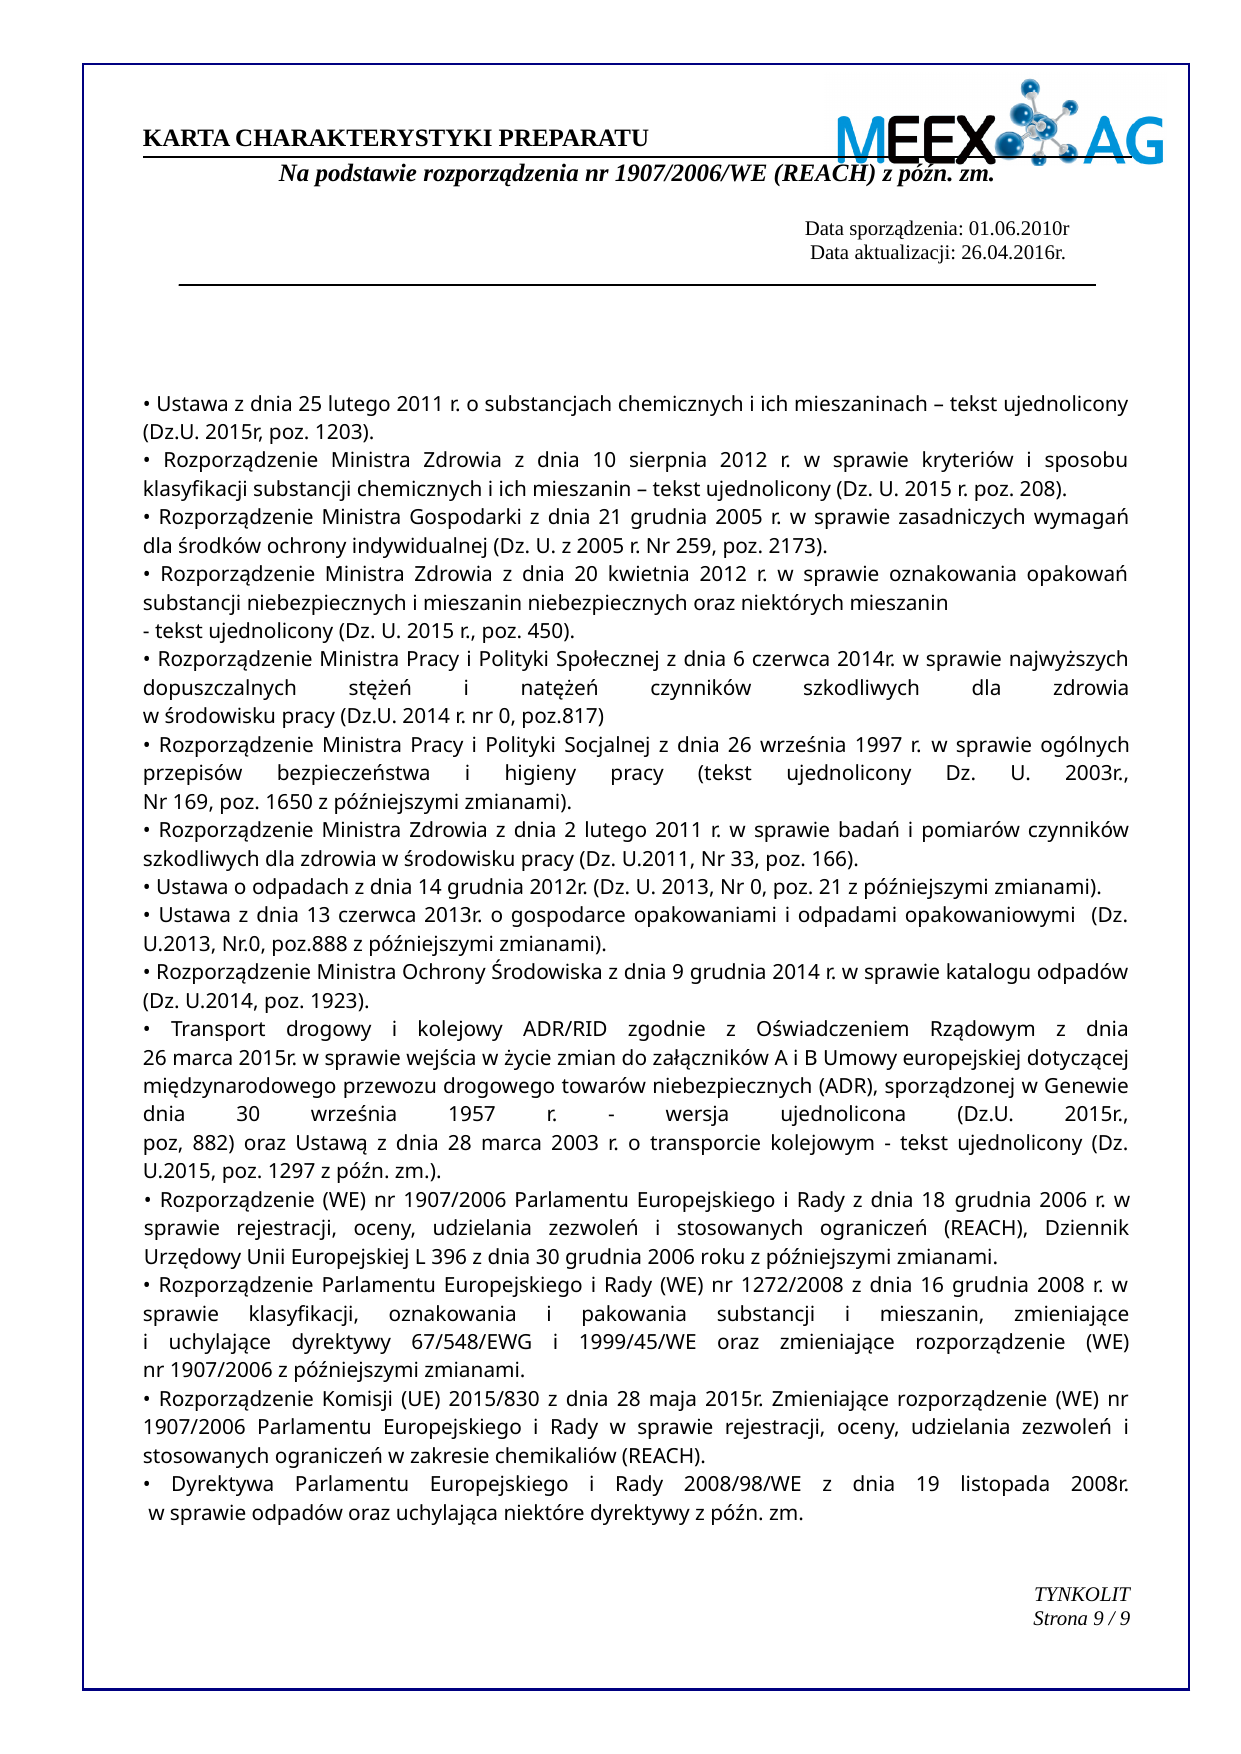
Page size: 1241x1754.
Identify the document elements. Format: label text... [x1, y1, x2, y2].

text • Rozporządzenie Ministra Zdrowia z dnia 20 kwietnia 2012 r. w sprawie oznakowania opakowań substancji niebezpiecznych i mieszanin niebezpiecznych oraz niektórych mieszanin [143, 559, 1130, 616]
text • Transport drogowy i kolejowy ADR/RID zgodnie z Oświadczeniem Rządowym z dnia 26 marca 2015r. w sprawie wejścia w życie zmian do załączników A i B Umowy europejskiej dotyczącej międzynarodowego przewozu drogowego towarów niebezpiecznych (ADR), sporządzonej w Genewie dnia 30 września 1957 r. - wersja ujednolicona (Dz.U. 2015r., poz, 882) oraz Ustawą z dnia 28 marca 2003 r. o transporcie kolejowym - tekst ujednolicony (Dz. U.2015, poz. 1297 z późn. zm.). [143, 1014, 1130, 1185]
text • Rozporządzenie Ministra Zdrowia z dnia 2 lutego 2011 r. w sprawie badań i pomiarów czynników szkodliwych dla zdrowia w środowisku pracy (Dz. U.2011, Nr 33, poz. 166). [143, 815, 1130, 872]
text • Rozporządzenie Ministra Pracy i Polityki Socjalnej z dnia 26 września 1997 r. w sprawie ogólnych przepisów bezpieczeństwa i higieny pracy (tekst ujednolicony Dz. U. 2003r., Nr 169, poz. 1650 z późniejszymi zmianami). [143, 730, 1130, 815]
text • Ustawa o odpadach z dnia 14 grudnia 2012r. (Dz. U. 2013, Nr 0, poz. 21 z późniejszymi zmianami). [143, 872, 1130, 901]
text • Rozporządzenie Ministra Ochrony Środowiska z dnia 9 grudnia 2014 r. w sprawie katalogu odpadów (Dz. U.2014, poz. 1923). [143, 957, 1130, 1014]
text • Rozporządzenie Komisji (UE) 2015/830 z dnia 28 maja 2015r. Zmieniające rozporządzenie (WE) nr 1907/2006 Parlamentu Europejskiego i Rady w sprawie rejestracji, oceny, udzielania zezwoleń i stosowanych ograniczeń w zakresie chemikaliów (REACH). [143, 1384, 1130, 1469]
text • Rozporządzenie Ministra Pracy i Polityki Społecznej z dnia 6 czerwca 2014r. w sprawie najwyższych dopuszczalnych stężeń i natężeń czynników szkodliwych dla zdrowia w środowisku pracy (Dz.U. 2014 r. nr 0, poz.817) [143, 644, 1130, 730]
text - tekst ujednolicony (Dz. U. 2015 r., poz. 450). [143, 616, 1130, 644]
text • Rozporządzenie Parlamentu Europejskiego i Rady (WE) nr 1272/2008 z dnia 16 grudnia 2008 r. w sprawie klasyfikacji, oznakowania i pakowania substancji i mieszanin, zmieniające i uchylające dyrektywy 67/548/EWG i 1999/45/WE oraz zmieniające rozporządzenie (WE) nr 1907/2006 z późniejszymi zmianami. [143, 1270, 1130, 1384]
text • Ustawa z dnia 25 lutego 2011 r. o substancjach chemicznych i ich mieszaninach – tekst ujednolicony (Dz.U. 2015r, poz. 1203). [143, 389, 1130, 446]
text • Rozporządzenie Ministra Gospodarki z dnia 21 grudnia 2005 r. w sprawie zasadniczych wymagań dla środków ochrony indywidualnej (Dz. U. z 2005 r. Nr 259, poz. 2173). [143, 502, 1130, 559]
text • Dyrektywa Parlamentu Europejskiego i Rady 2008/98/WE z dnia 19 listopada 2008r. w sprawie odpadów oraz uchylająca niektóre dyrektywy z późn. zm. [143, 1469, 1130, 1526]
text • Rozporządzenie Ministra Zdrowia z dnia 10 sierpnia 2012 r. w sprawie kryteriów i sposobu klasyfikacji substancji chemicznych i ich mieszanin – tekst ujednolicony (Dz. U. 2015 r. poz. 208). [143, 446, 1130, 502]
text • Rozporządzenie (WE) nr 1907/2006 Parlamentu Europejskiego i Rady z dnia 18 grudnia 2006 r. w sprawie rejestracji, oceny, udzielania zezwoleń i stosowanych ograniczeń (REACH), Dziennik Urzędowy Unii Europejskiej L 396 z dnia 30 grudnia 2006 roku z późniejszymi zmianami. [144, 1185, 1131, 1270]
text • Ustawa z dnia 13 czerwca 2013r. o gospodarce opakowaniami i odpadami opakowaniowymi (Dz. U.2013, Nr.0, poz.888 z późniejszymi zmianami). [143, 901, 1130, 957]
